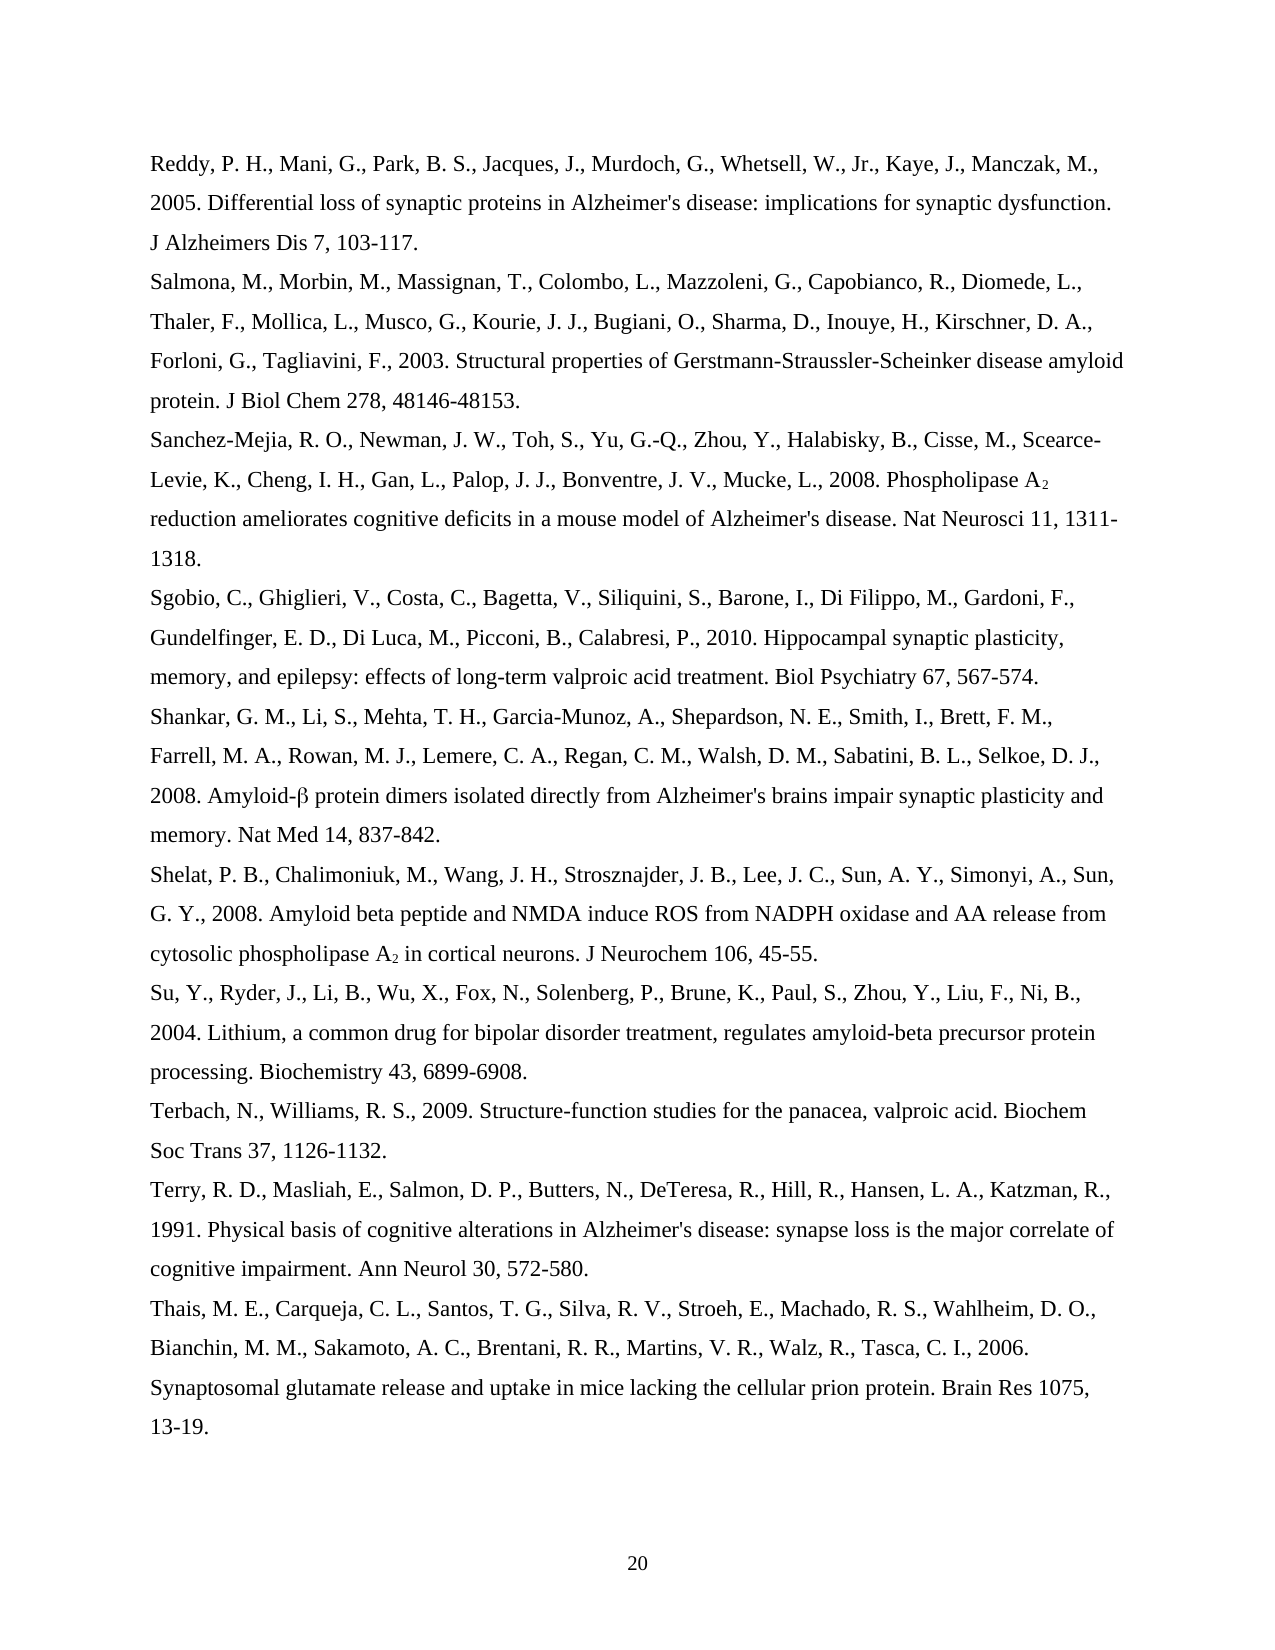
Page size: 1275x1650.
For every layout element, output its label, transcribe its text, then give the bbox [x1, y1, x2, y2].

text Salmona, M., Morbin, M., Massignan, T., Colombo, L., Mazzoleni, G., Capobianco, R., Diomede, L., Thaler, F., Mollica, L., Musco, G., Kourie, J. J., Bugiani, O., Sharma, D., Inouye, H., Kirschner, D. A., Forloni, G., Tagliavini, F., 2003. Structural properties of Gerstmann-Straussler-Scheinker disease amyloid protein. J Biol Chem 278, 48146-48153. [150, 268, 1125, 413]
text Reddy, P. H., Mani, G., Park, B. S., Jacques, J., Murdoch, G., Whetsell, W., Jr., Kaye, J., Manczak, M., 2005. Differential loss of synaptic proteins in Alzheimer's disease: implications for synaptic dysfunction. J Alzheimers Dis 7, 103-117. [150, 150, 1125, 255]
text Thais, M. E., Carqueja, C. L., Santos, T. G., Silva, R. V., Stroeh, E., Machado, R. S., Wahlheim, D. O., Bianchin, M. M., Sakamoto, A. C., Brentani, R. R., Martins, V. R., Walz, R., Tasca, C. I., 2006. Synaptosomal glutamate release and uptake in mice lacking the cellular prion protein. Brain Res 1075, 13-19. [150, 1295, 1125, 1440]
text Su, Y., Ryder, J., Li, B., Wu, X., Fox, N., Solenberg, P., Brune, K., Paul, S., Zhou, Y., Liu, F., Ni, B., 2004. Lithium, a common drug for bipolar disorder treatment, regulates amyloid-beta precursor protein processing. Biochemistry 43, 6899-6908. [150, 979, 1125, 1084]
text Sgobio, C., Ghiglieri, V., Costa, C., Bagetta, V., Siliquini, S., Barone, I., Di Filippo, M., Gardoni, F., Gundelfinger, E. D., Di Luca, M., Picconi, B., Calabresi, P., 2010. Hippocampal synaptic plasticity, memory, and epilepsy: effects of long-term valproic acid treatment. Biol Psychiatry 67, 567-574. [150, 584, 1125, 689]
text Sanchez-Mejia, R. O., Newman, J. W., Toh, S., Yu, G.-Q., Zhou, Y., Halabisky, B., Cisse, M., Scearce-Levie, K., Cheng, I. H., Gan, L., Palop, J. J., Bonventre, J. V., Mucke, L., 2008. Phospholipase A2 reduction ameliorates cognitive deficits in a mouse model of Alzheimer's disease. Nat Neurosci 11, 1311-1318. [150, 426, 1125, 571]
text Shelat, P. B., Chalimoniuk, M., Wang, J. H., Strosznajder, J. B., Lee, J. C., Sun, A. Y., Simonyi, A., Sun, G. Y., 2008. Amyloid beta peptide and NMDA induce ROS from NADPH oxidase and AA release from cytosolic phospholipase A2 in cortical neurons. J Neurochem 106, 45-55. [150, 861, 1125, 966]
text Terbach, N., Williams, R. S., 2009. Structure-function studies for the panacea, valproic acid. Biochem Soc Trans 37, 1126-1132. [150, 1097, 1125, 1163]
text Shankar, G. M., Li, S., Mehta, T. H., Garcia-Munoz, A., Shepardson, N. E., Smith, I., Brett, F. M., Farrell, M. A., Rowan, M. J., Lemere, C. A., Regan, C. M., Walsh, D. M., Sabatini, B. L., Selkoe, D. J., 2008. Amyloid-b protein dimers isolated directly from Alzheimer's brains impair synaptic plasticity and memory. Nat Med 14, 837-842. [150, 703, 1125, 847]
text Terry, R. D., Masliah, E., Salmon, D. P., Butters, N., DeTeresa, R., Hill, R., Hansen, L. A., Katzman, R., 1991. Physical basis of cognitive alterations in Alzheimer's disease: synapse loss is the major correlate of cognitive impairment. Ann Neurol 30, 572-580. [150, 1176, 1125, 1282]
